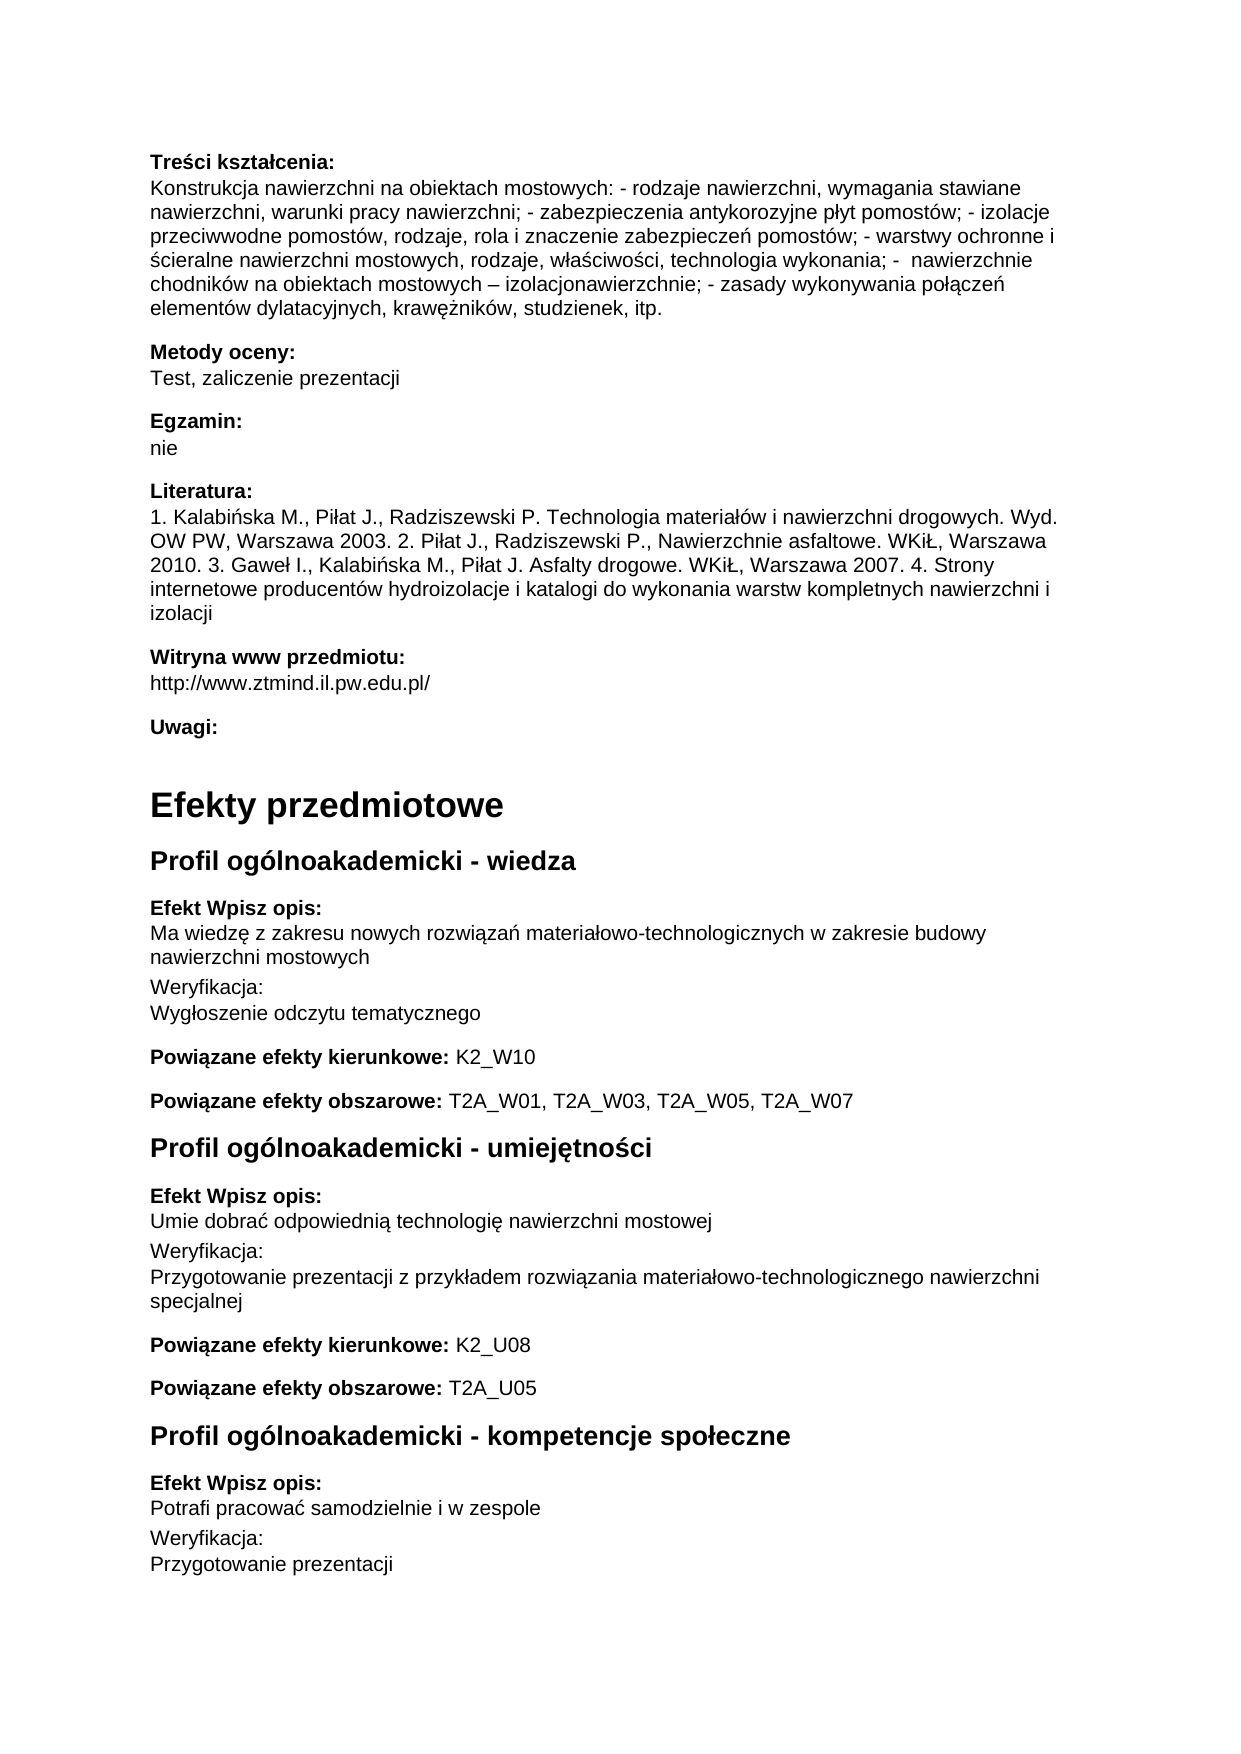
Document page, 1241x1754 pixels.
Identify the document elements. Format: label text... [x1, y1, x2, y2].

subtitle Profil ogólnoakademicki - kompetencje społeczne [150, 1420, 1090, 1451]
text Treści kształcenia: [150, 150, 1090, 174]
text Powiązane efekty kierunkowe: K2_W10 [150, 1045, 1090, 1069]
text Metody oceny: [150, 339, 1090, 363]
text Umie dobrać odpowiednią technologię nawierzchni mostowej [150, 1208, 1090, 1232]
subtitle Profil ogólnoakademicki - wiedza [150, 845, 1090, 876]
text 1. Kalabińska M., Piłat J., Radziszewski P. Technologia materiałów i nawierzchni drogowych. Wyd. OW PW, Warszawa 2003. 2. Piłat J., Radziszewski P., Nawierzchnie asfaltowe. WKiŁ, Warszawa 2010. 3. Gaweł I., Kalabińska M., Piłat J. Asfalty drogowe. WKiŁ, Warszawa 2007. 4. Strony internetowe producentów hydroizolacje i katalogi do wykonania warstw kompletnych nawierzchni i izolacji [150, 505, 1090, 625]
text Egzamin: [150, 409, 1090, 433]
text Ma wiedzę z zakresu nowych rozwiązań materiałowo-technologicznych w zakresie budowy nawierzchni mostowych [150, 921, 1090, 969]
text Efekt Wpisz opis: [150, 1471, 1090, 1495]
text Przygotowanie prezentacji z przykładem rozwiązania materiałowo-technologicznego nawierzchni specjalnej [150, 1265, 1090, 1313]
text Literatura: [150, 479, 1090, 503]
text Powiązane efekty obszarowe: T2A_U05 [150, 1376, 1090, 1400]
text Powiązane efekty kierunkowe: K2_U08 [150, 1332, 1090, 1356]
text Wygłoszenie odczytu tematycznego [150, 1001, 1090, 1025]
text http://www.ztmind.il.pw.edu.pl/ [150, 671, 1090, 695]
text Weryfikacja: [150, 975, 1090, 999]
text Powiązane efekty obszarowe: T2A_W01, T2A_W03, T2A_W05, T2A_W07 [150, 1089, 1090, 1113]
text Weryfikacja: [150, 1526, 1090, 1550]
text Weryfikacja: [150, 1239, 1090, 1263]
text Witryna www przedmiotu: [150, 645, 1090, 669]
subtitle Profil ogólnoakademicki - umiejętności [150, 1132, 1090, 1164]
text Efekt Wpisz opis: [150, 896, 1090, 920]
text Efekt Wpisz opis: [150, 1183, 1090, 1207]
text Przygotowanie prezentacji [150, 1552, 1090, 1576]
text Test, zaliczenie prezentacji [150, 366, 1090, 389]
text Potrafi pracować samodzielnie i w zespole [150, 1496, 1090, 1520]
text Uwagi: [150, 714, 1090, 738]
subtitle Efekty przedmiotowe [150, 784, 1090, 825]
text nie [150, 435, 1090, 459]
text Konstrukcja nawierzchni na obiektach mostowych: - rodzaje nawierzchni, wymagania stawiane nawierzchni, warunki pracy nawierzchni; - zabezpieczenia antykorozyjne płyt pomostów; - izolacje przeciwwodne pomostów, rodzaje, rola i znaczenie zabezpieczeń pomostów; - warstwy ochronne i ścieralne nawierzchni mostowych, rodzaje, właściwości, technologia wykonania; - nawierzchnie chodników na obiektach mostowych – izolacjonawierzchnie; - zasady wykonywania połączeń elementów dylatacyjnych, krawężników, studzienek, itp. [150, 176, 1090, 320]
